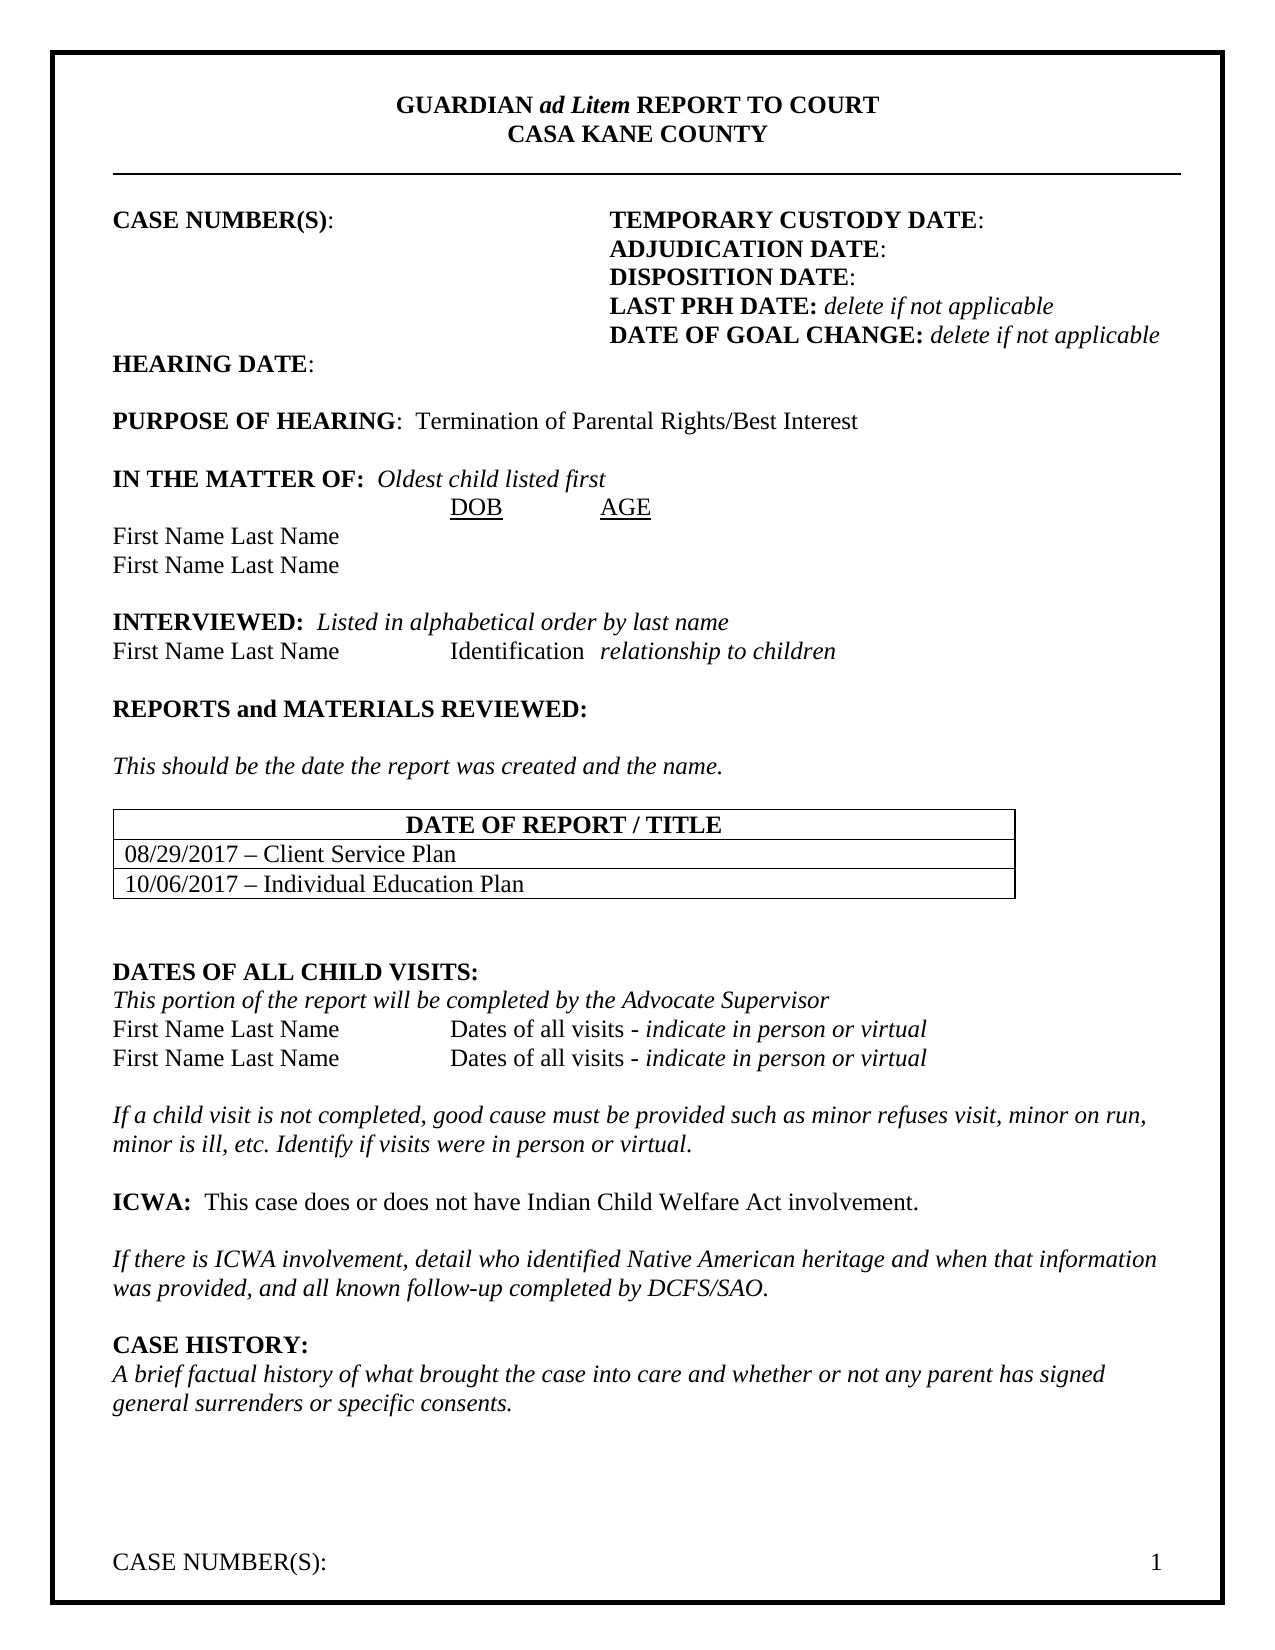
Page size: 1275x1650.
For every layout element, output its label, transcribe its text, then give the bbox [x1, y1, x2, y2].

text DATES OF ALL CHILD VISITS: [112, 957, 1162, 985]
text DATE OF GOAL CHANGE: delete if not applicable [112, 320, 1162, 349]
text First Name Last Name Dates of all visits - indicate in person or virtual [112, 1014, 1162, 1043]
text A brief factual history of what brought the case into care and whether or not any parent has signed general surrenders or specific consents. [112, 1359, 1162, 1417]
text This portion of the report will be completed by the Advocate Supervisor [112, 985, 1162, 1014]
text CASA KANE COUNTY [112, 119, 1162, 147]
text DOB AGE [112, 492, 1162, 521]
text First Name Last Name [112, 521, 1162, 550]
text If a child visit is not completed, good cause must be provided such as minor refuses visit, minor on run, minor is ill, etc. Identify if visits were in person or virtual. [112, 1100, 1162, 1158]
text LAST PRH DATE: delete if not applicable [112, 291, 1162, 320]
text REPORTS and MATERIALS REVIEWED: [112, 694, 1162, 722]
text IN THE MATTER OF: Oldest child listed first [112, 464, 1162, 492]
text If there is ICWA involvement, detail who identified Native American heritage and when that information was provided, and all known follow-up completed by DCFS/SAO. [112, 1244, 1162, 1302]
text First Name Last Name [112, 550, 1162, 579]
text This should be the date the report was created and the name. [112, 751, 1162, 780]
table_cell 08/29/2017 – Client Service Plan [114, 840, 1014, 868]
text CASE NUMBER(S): TEMPORARY CUSTODY DATE: [112, 205, 1162, 234]
text CASE HISTORY: [112, 1330, 1162, 1359]
text First Name Last Name Dates of all visits - indicate in person or virtual [112, 1043, 1162, 1072]
text ADJUDICATION DATE: [112, 234, 1162, 262]
table_cell 10/06/2017 – Individual Education Plan [114, 869, 1014, 898]
text HEARING DATE: [112, 349, 1162, 377]
text First Name Last Name Identification relationship to children [112, 636, 1162, 665]
text GUARDIAN ad Litem REPORT TO COURT [112, 90, 1162, 119]
table_header DATE OF REPORT / TITLE [114, 810, 1014, 838]
text INTERVIEWED: Listed in alphabetical order by last name [112, 607, 1162, 636]
text ICWA: This case does or does not have Indian Child Welfare Act involvement. [112, 1187, 1162, 1215]
text DISPOSITION DATE: [112, 262, 1162, 291]
text PURPOSE OF HEARING: Termination of Parental Rights/Best Interest [112, 406, 1162, 435]
